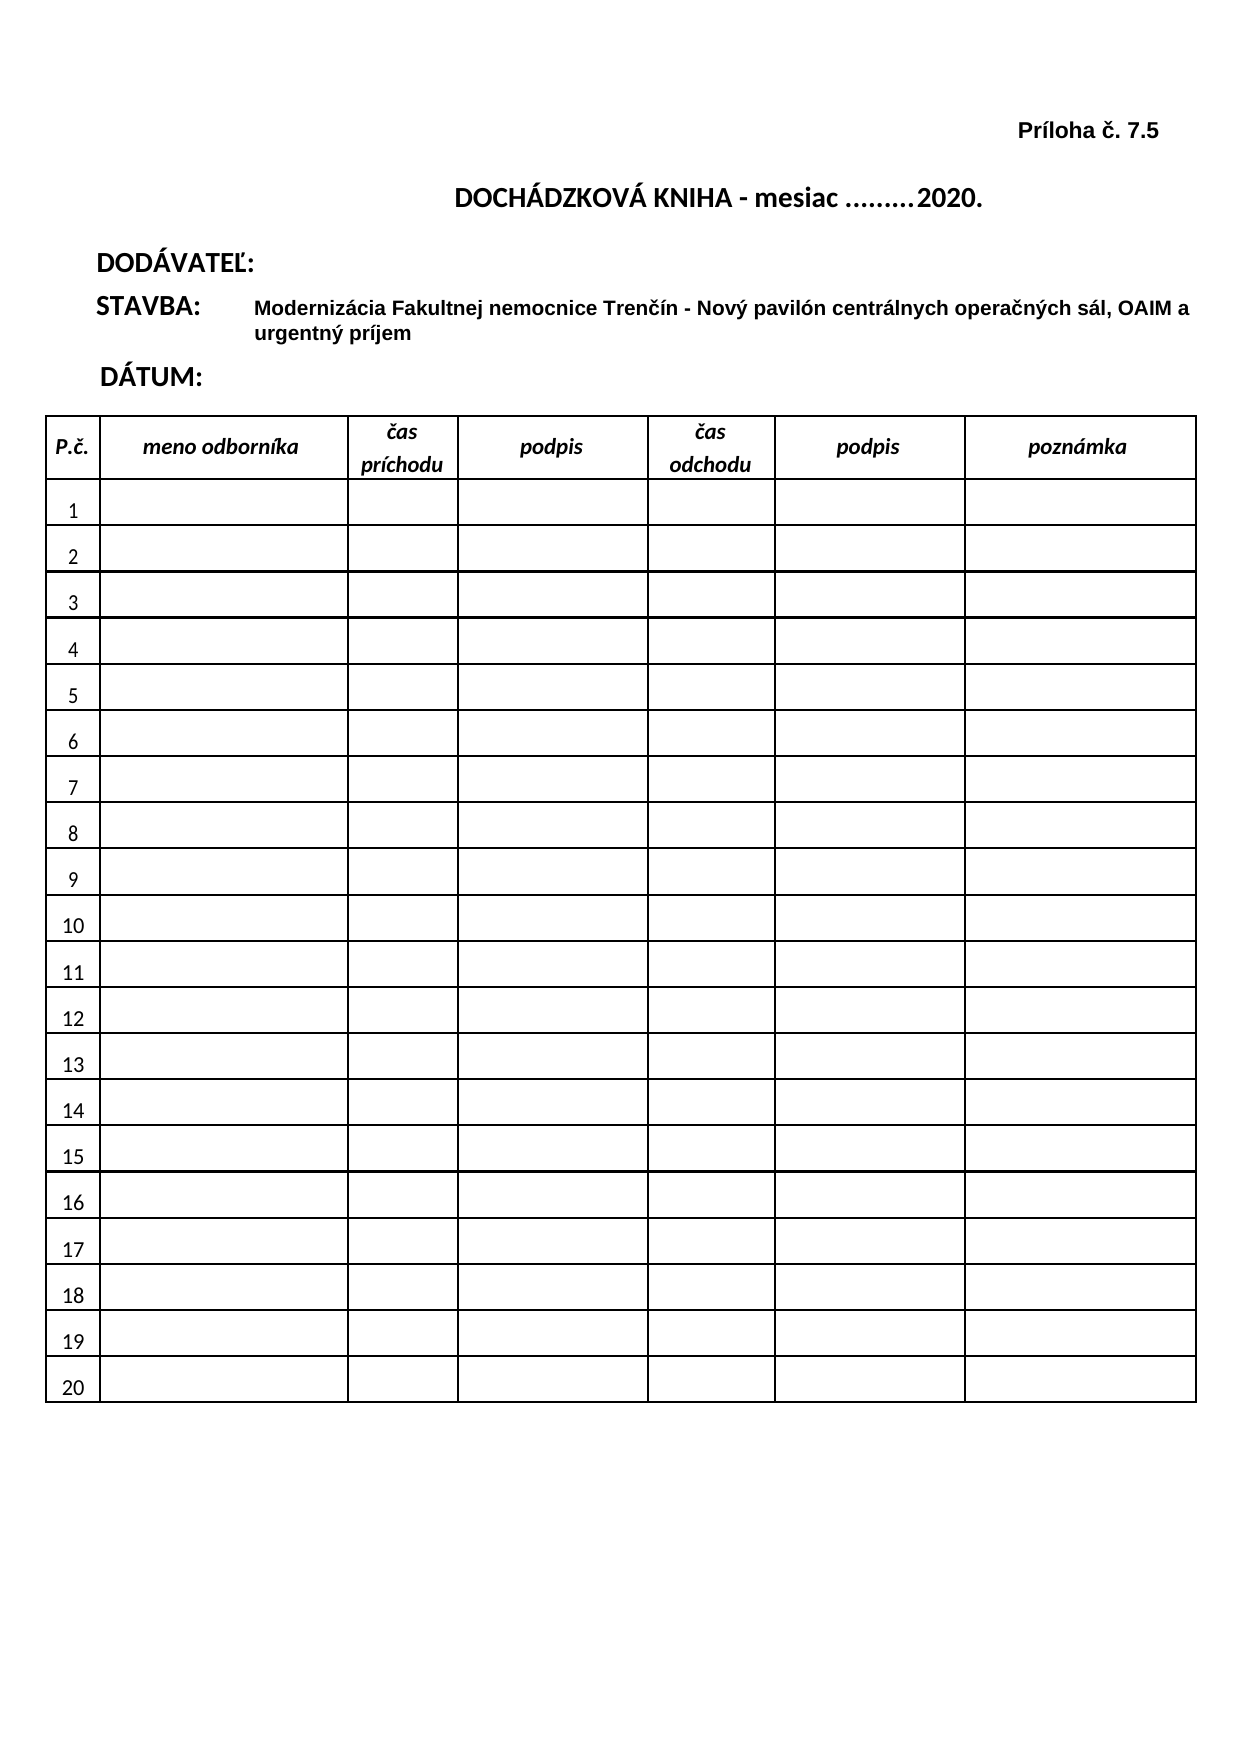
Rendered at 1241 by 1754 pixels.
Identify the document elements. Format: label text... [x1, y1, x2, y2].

table_cell [459, 988, 647, 1032]
table_cell [101, 573, 347, 616]
table_cell [459, 1126, 647, 1170]
table_cell [349, 896, 457, 939]
table_header čas [349, 417, 457, 445]
table_cell príchodu [349, 445, 457, 478]
table_cell [47, 460, 99, 478]
table_cell [101, 988, 347, 1032]
table_cell [349, 1034, 457, 1078]
table_cell [776, 665, 964, 709]
table_cell 19 [47, 1311, 99, 1355]
table_cell [776, 1173, 964, 1217]
table_cell [966, 619, 1195, 663]
table_cell [101, 757, 347, 801]
table_cell [966, 1219, 1195, 1263]
table_cell [101, 803, 347, 847]
table_cell [459, 526, 647, 570]
table_cell [349, 526, 457, 570]
table_header čas [649, 417, 774, 445]
text STAVBA: Modernizácia Fakultnej nemocnice Trenčín - Nový pavilón centrálnych operačných sál, OAIM a [96, 287, 1202, 322]
table_cell 18 [47, 1265, 99, 1309]
table_cell [349, 619, 457, 663]
table_cell [966, 526, 1195, 570]
table_cell 14 [47, 1080, 99, 1124]
table_cell [776, 460, 964, 478]
table_cell [101, 1219, 347, 1263]
table_cell [101, 711, 347, 755]
table_cell [966, 1265, 1195, 1309]
table_cell [966, 480, 1195, 524]
table_cell [459, 1357, 647, 1401]
table_cell [966, 1357, 1195, 1401]
text DÁTUM: [100, 358, 1202, 394]
table_cell [649, 896, 774, 939]
table_cell [349, 849, 457, 893]
table_cell [349, 1126, 457, 1170]
table_cell [459, 1034, 647, 1078]
table_header P.č. [47, 417, 99, 460]
table_cell [649, 1265, 774, 1309]
table_cell 3 [47, 573, 99, 616]
table_cell [349, 1173, 457, 1217]
table_cell [966, 942, 1195, 986]
table_cell [776, 1357, 964, 1401]
table_cell [459, 1219, 647, 1263]
table_cell [101, 1034, 347, 1078]
table_cell [459, 1173, 647, 1217]
table_cell [966, 1034, 1195, 1078]
table_cell 6 [47, 711, 99, 755]
table_header poznámka [966, 417, 1195, 460]
table_cell [459, 480, 647, 524]
table_cell [966, 1173, 1195, 1217]
table_cell 7 [47, 757, 99, 801]
table_cell [101, 849, 347, 893]
table_cell [349, 1265, 457, 1309]
table_cell 4 [47, 619, 99, 663]
table_cell odchodu [649, 445, 774, 478]
table_cell 10 [47, 896, 99, 939]
table_cell [349, 1219, 457, 1263]
table_cell [966, 711, 1195, 755]
table_cell 12 [47, 988, 99, 1032]
table_cell [459, 896, 647, 939]
table_cell 20 [47, 1357, 99, 1401]
table_cell [649, 480, 774, 524]
table_cell [649, 1126, 774, 1170]
table_cell [649, 988, 774, 1032]
text Príloha č. 7.5 [44, 117, 1202, 143]
table_cell [101, 526, 347, 570]
table_cell 5 [47, 665, 99, 709]
table_cell [349, 573, 457, 616]
table_cell [649, 1357, 774, 1401]
table_cell [459, 665, 647, 709]
table_cell [459, 711, 647, 755]
table_cell [649, 665, 774, 709]
table_cell [101, 1311, 347, 1355]
table_cell [649, 1080, 774, 1124]
table_cell [649, 803, 774, 847]
table_cell [966, 803, 1195, 847]
table_cell [459, 460, 647, 478]
table_cell [459, 942, 647, 986]
table_cell [349, 757, 457, 801]
table_cell [966, 573, 1195, 616]
table_cell [966, 1311, 1195, 1355]
table_cell [349, 1357, 457, 1401]
table_cell [776, 1219, 964, 1263]
table_cell [776, 942, 964, 986]
table_cell [349, 988, 457, 1032]
table_cell [649, 1219, 774, 1263]
table_cell [776, 1311, 964, 1355]
table_cell 17 [47, 1219, 99, 1263]
table_header podpis [776, 417, 964, 460]
table_cell [966, 988, 1195, 1032]
table_cell [459, 1080, 647, 1124]
table_cell [101, 665, 347, 709]
table_cell [459, 849, 647, 893]
table_cell [776, 573, 964, 616]
table_cell [966, 896, 1195, 939]
table_cell [649, 619, 774, 663]
table_cell [966, 1126, 1195, 1170]
table_header meno odborníka [101, 417, 347, 460]
table_cell [966, 849, 1195, 893]
table_cell [349, 711, 457, 755]
table_cell [349, 942, 457, 986]
table_cell [649, 849, 774, 893]
table_cell [101, 1357, 347, 1401]
table_cell [459, 1265, 647, 1309]
table_cell [649, 942, 774, 986]
table_cell [776, 803, 964, 847]
table_cell [101, 896, 347, 939]
table_cell 16 [47, 1173, 99, 1217]
table_cell 11 [47, 942, 99, 986]
table_cell [459, 1311, 647, 1355]
table_cell [776, 849, 964, 893]
table_cell [101, 619, 347, 663]
table_cell [349, 665, 457, 709]
table_cell [776, 988, 964, 1032]
table_cell [459, 619, 647, 663]
table_cell [649, 526, 774, 570]
table_cell [101, 1126, 347, 1170]
table_cell [649, 1034, 774, 1078]
table_cell [349, 1311, 457, 1355]
table_cell [349, 1080, 457, 1124]
table_cell [966, 460, 1195, 478]
table_cell [776, 1265, 964, 1309]
table_cell [776, 526, 964, 570]
table_cell [776, 711, 964, 755]
table_header 2020. [917, 143, 996, 214]
table_cell [101, 1265, 347, 1309]
table_cell [966, 665, 1195, 709]
table_cell [649, 1311, 774, 1355]
table_cell [349, 480, 457, 524]
table_cell [776, 1126, 964, 1170]
table_cell 15 [47, 1126, 99, 1170]
text DODÁVATEĽ: [44, 244, 1202, 280]
table_cell 9 [47, 849, 99, 893]
table_cell [966, 1080, 1195, 1124]
table_cell [459, 803, 647, 847]
table_cell 1 [47, 480, 99, 524]
table_cell [776, 896, 964, 939]
table_cell [349, 803, 457, 847]
table_cell 8 [47, 803, 99, 847]
table_cell [101, 942, 347, 986]
table_cell 13 [47, 1034, 99, 1078]
table_cell [649, 1173, 774, 1217]
table_cell [776, 1080, 964, 1124]
table_header DOCHÁDZKOVÁ KNIHA - mesiac ......... [244, 143, 917, 214]
text urgentný príjem [96, 322, 1202, 346]
table_cell 2 [47, 526, 99, 570]
table_cell [776, 619, 964, 663]
table_cell [101, 460, 347, 478]
table_cell [101, 1173, 347, 1217]
table_cell [101, 480, 347, 524]
table_cell [649, 757, 774, 801]
table_cell [459, 573, 647, 616]
table_cell [649, 573, 774, 616]
table_cell [776, 757, 964, 801]
table_header podpis [459, 417, 647, 460]
table_cell [776, 480, 964, 524]
table_cell [966, 757, 1195, 801]
table_cell [459, 757, 647, 801]
table_cell [649, 711, 774, 755]
table_cell [101, 1080, 347, 1124]
table_cell [776, 1034, 964, 1078]
